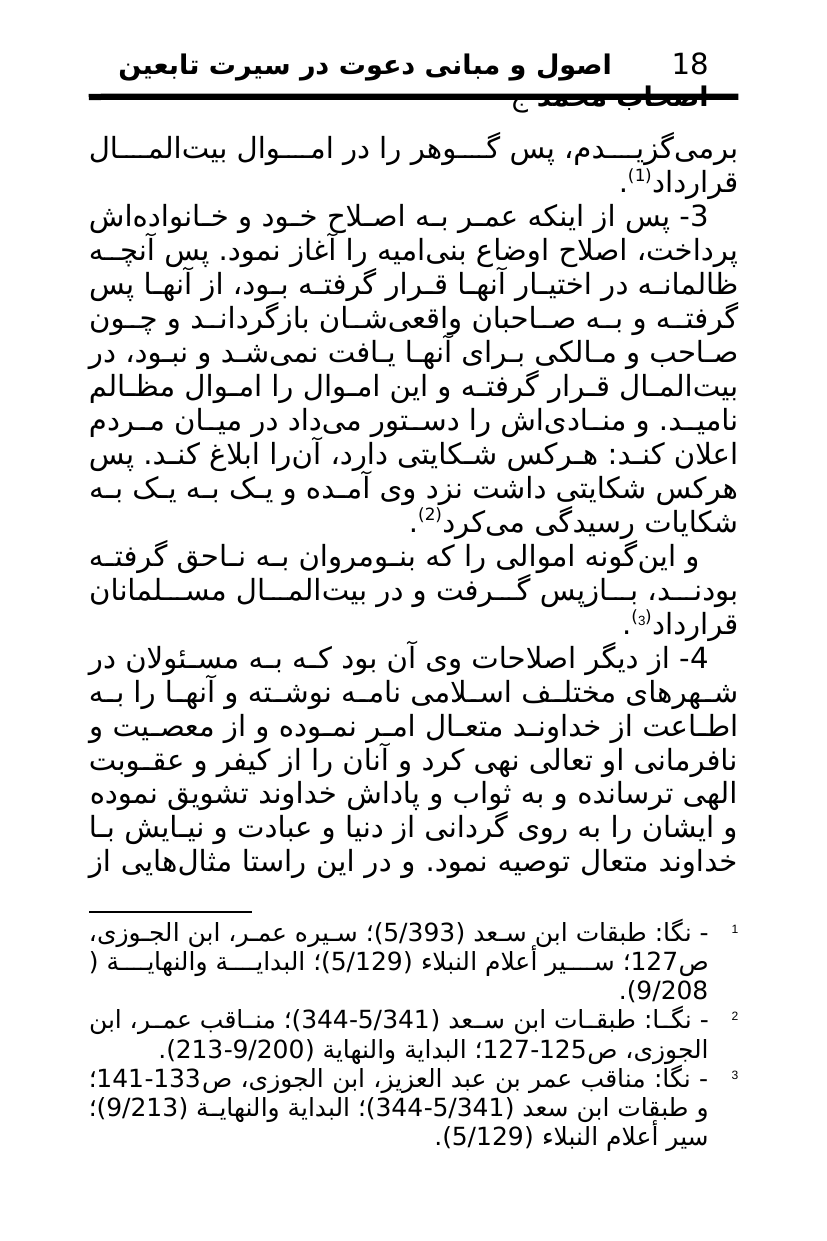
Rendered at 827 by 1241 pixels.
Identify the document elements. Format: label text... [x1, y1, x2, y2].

list و این‌گونه اموالی را که بنومروان به ناحق گرفته بودند، بازپس گرفت و در بیت‌المال مسلمانان قرارداد(). [89, 539, 738, 641]
text 3- پس از اینکه عمر به اصلاح خود و خانواده‌اش پرداخت، اصلاح اوضاع بنی‌امیه را آغاز نمود. پس آنچه ظالمانه در اختیار آنها قرار گرفته بود، از آنها پس گرفته و به صاحبان واقعی‌شان بازگرداند و چون صاحب و مالکی برای آنها یافت نمی‌شد و نبود، در بیت‌المال قرار گرفته و این اموال را اموال مظالم نامید. و منادی‌اش را دستور می‌داد در میان مردم اعلان کند: هرکس شکایتی دارد، آن‌را ابلاغ کند. پس هرکس شکایتی داشت نزد وی آمده و یک به یک به شکایات رسیدگی می‌کرد(). [89, 199, 738, 539]
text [89, 132, 738, 199]
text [89, 641, 738, 879]
